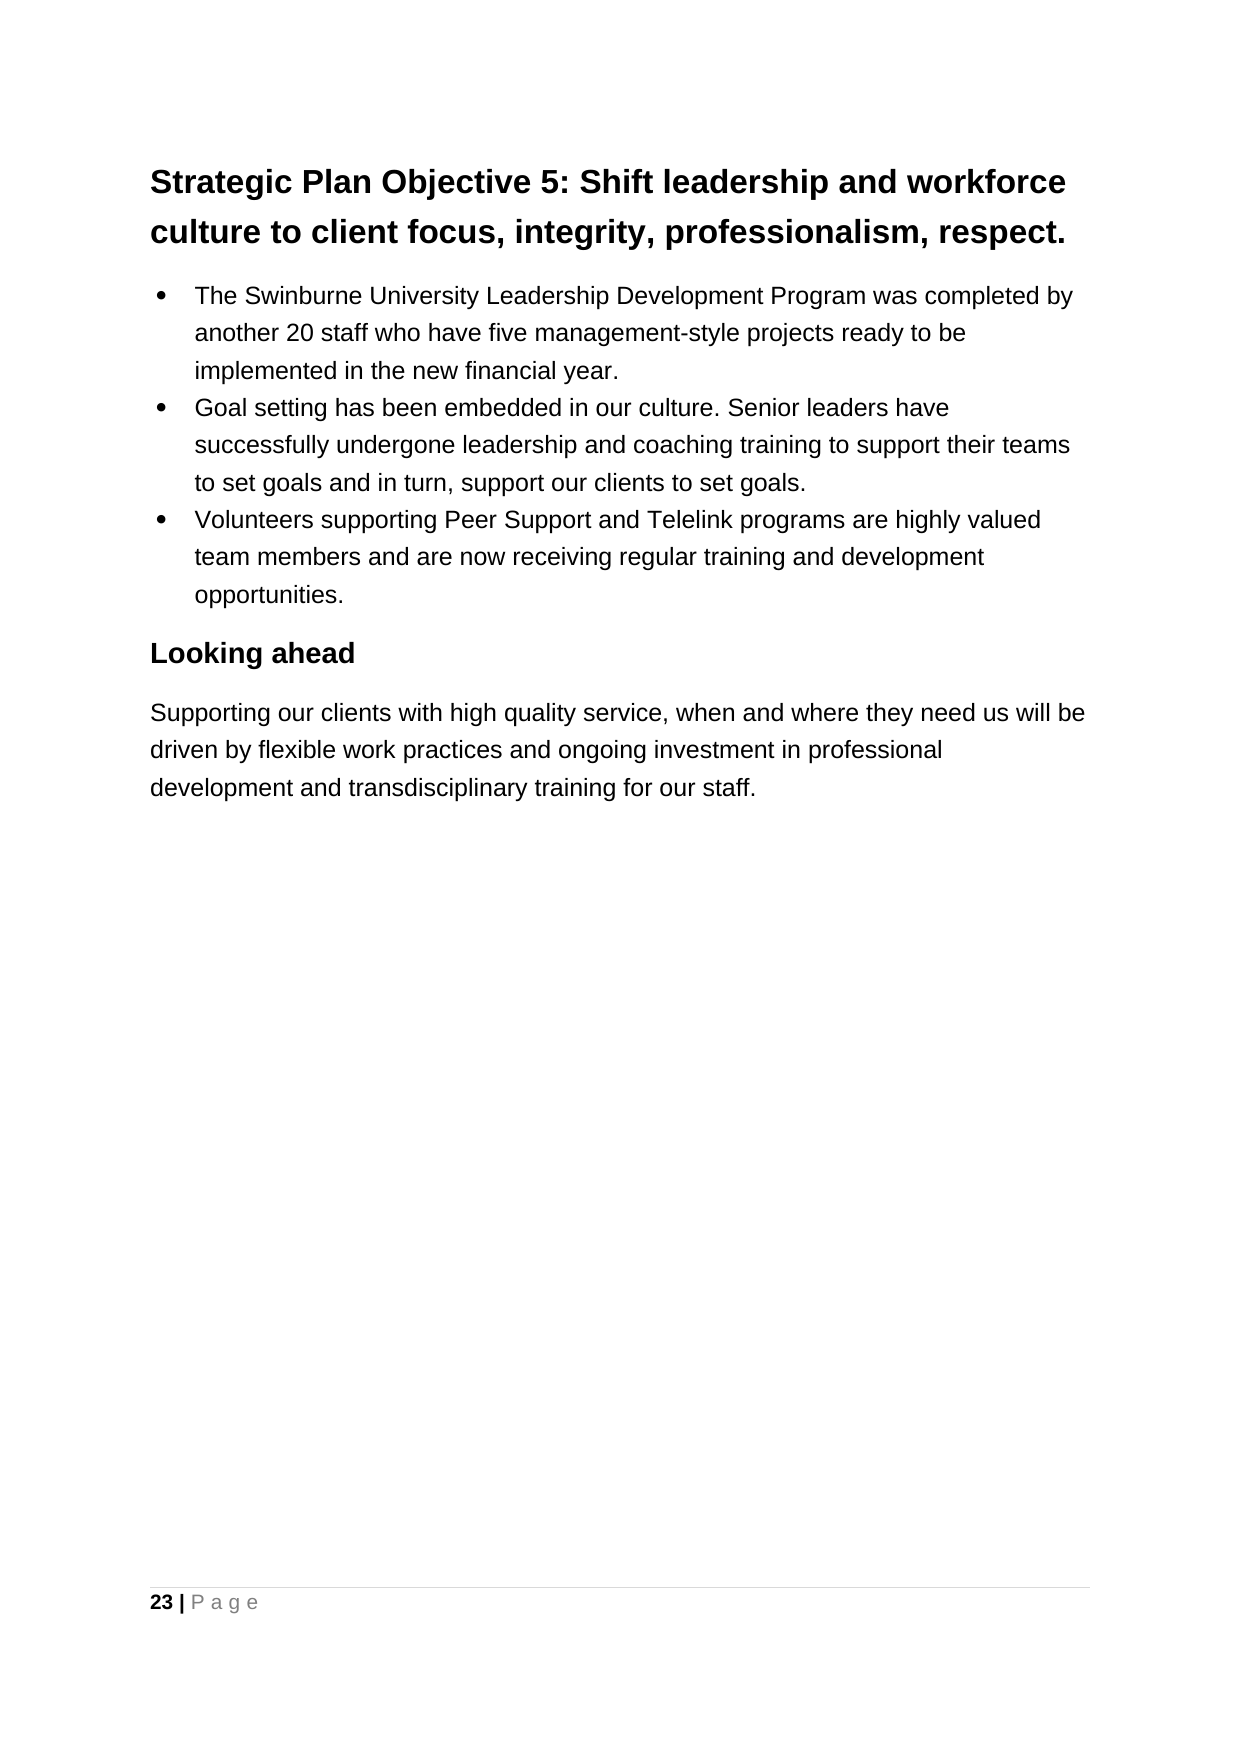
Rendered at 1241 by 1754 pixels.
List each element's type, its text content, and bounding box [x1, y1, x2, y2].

subtitle Strategic Plan Objective 5: Shift leadership and workforce culture to client focus, integrity, professionalism, respect. [150, 162, 1090, 251]
list Volunteers supporting Peer Support and Telelink programs are highly valued team members and are now receiving regular training and development opportunities. [157, 505, 1090, 608]
list The Swinburne University Leadership Development Program was completed by another 20 staff who have five management-style projects ready to be implemented in the new financial year. [157, 281, 1090, 384]
list Goal setting has been embedded in our culture. Senior leaders have successfully undergone leadership and coaching training to support their teams to set goals and in turn, support our clients to set goals. [157, 393, 1090, 496]
text Supporting our clients with high quality service, when and where they need us will be driven by flexible work practices and ongoing investment in professional development and transdisciplinary training for our staff. [150, 698, 1090, 801]
subtitle Looking ahead [150, 636, 1090, 669]
